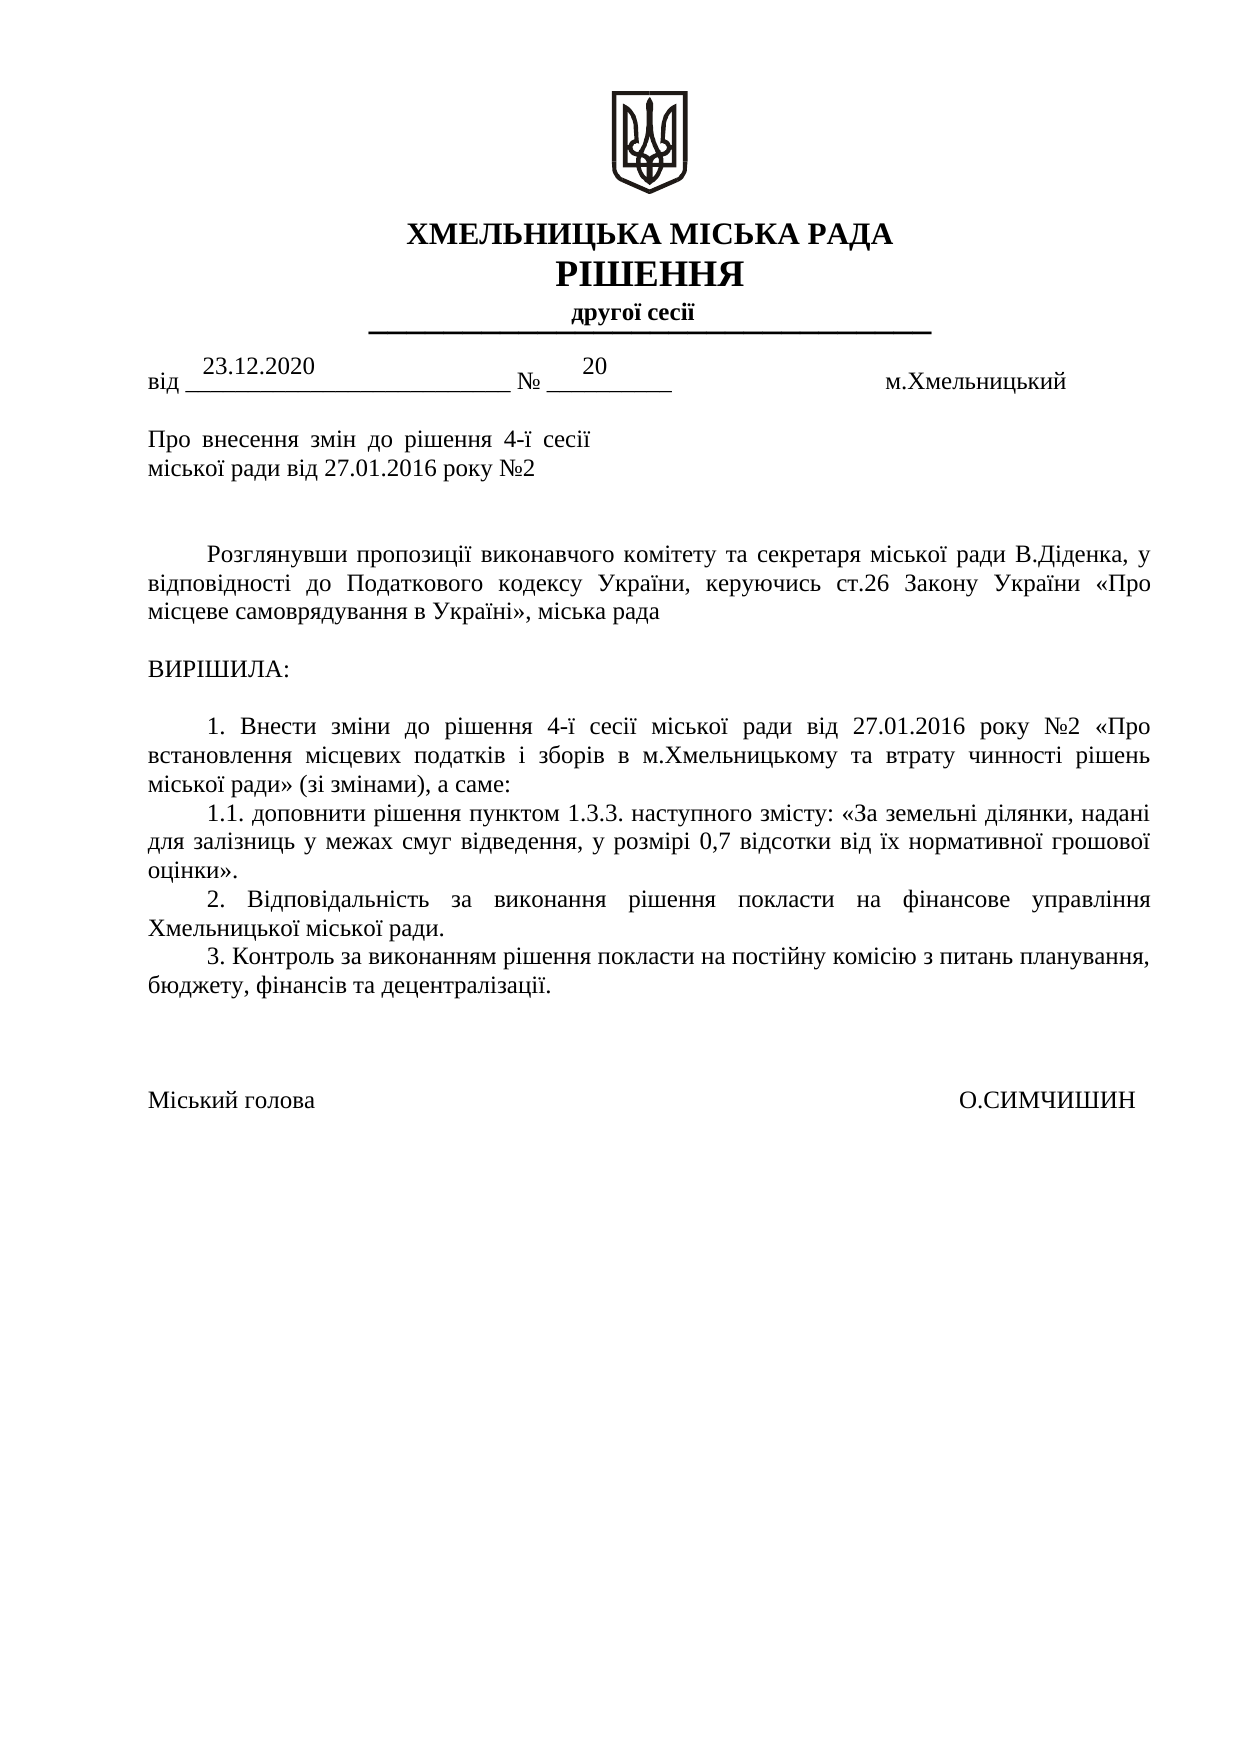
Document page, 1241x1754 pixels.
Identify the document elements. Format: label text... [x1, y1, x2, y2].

text РІШЕННЯ [148, 251, 1152, 294]
text ХМЕЛЬНИЦЬКА МІСЬКА РАДА [148, 216, 1152, 251]
text Міський голова О.СИМЧИШИН [148, 1085, 1152, 1114]
text ______________________________ [148, 294, 1152, 338]
text Розглянувши пропозиції виконавчого комітету та секретаря міської ради В.Діденка, у відповідності до Податкового кодексу України, керуючись ст.26 Закону України «Про місцеве самоврядування в Україні», міська рада [148, 539, 1152, 625]
text Про внесення змін до рішення 4-ї сесії міської ради від 27.01.2016 року №2 [148, 424, 591, 481]
text 3. Контроль за виконанням рішення покласти на постійну комісію з питань планування, бюджету, фінансів та децентралізації. [148, 941, 1152, 999]
text 1. Внести зміни до рішення 4-ї сесії міської ради від 27.01.2016 року №2 «Про встановлення місцевих податків і зборів в м.Хмельницькому та втрату чинності рішень міської ради» (зі змінами), а саме: [148, 711, 1152, 798]
text ВИРІШИЛА: [148, 654, 1152, 683]
text 1.1. доповнити рішення пунктом 1.3.3. наступного змісту: «За земельні ділянки, надані для залізниць у межах смуг відведення, у розмірі 0,7 відсотки від їх нормативної грошової оцінки». [148, 798, 1152, 884]
text 2. Відповідальність за виконання рішення покласти на фінансове управління Хмельницької міської ради. [148, 884, 1152, 941]
text від __________________________ № __________ м.Хмельницький [148, 366, 1152, 395]
